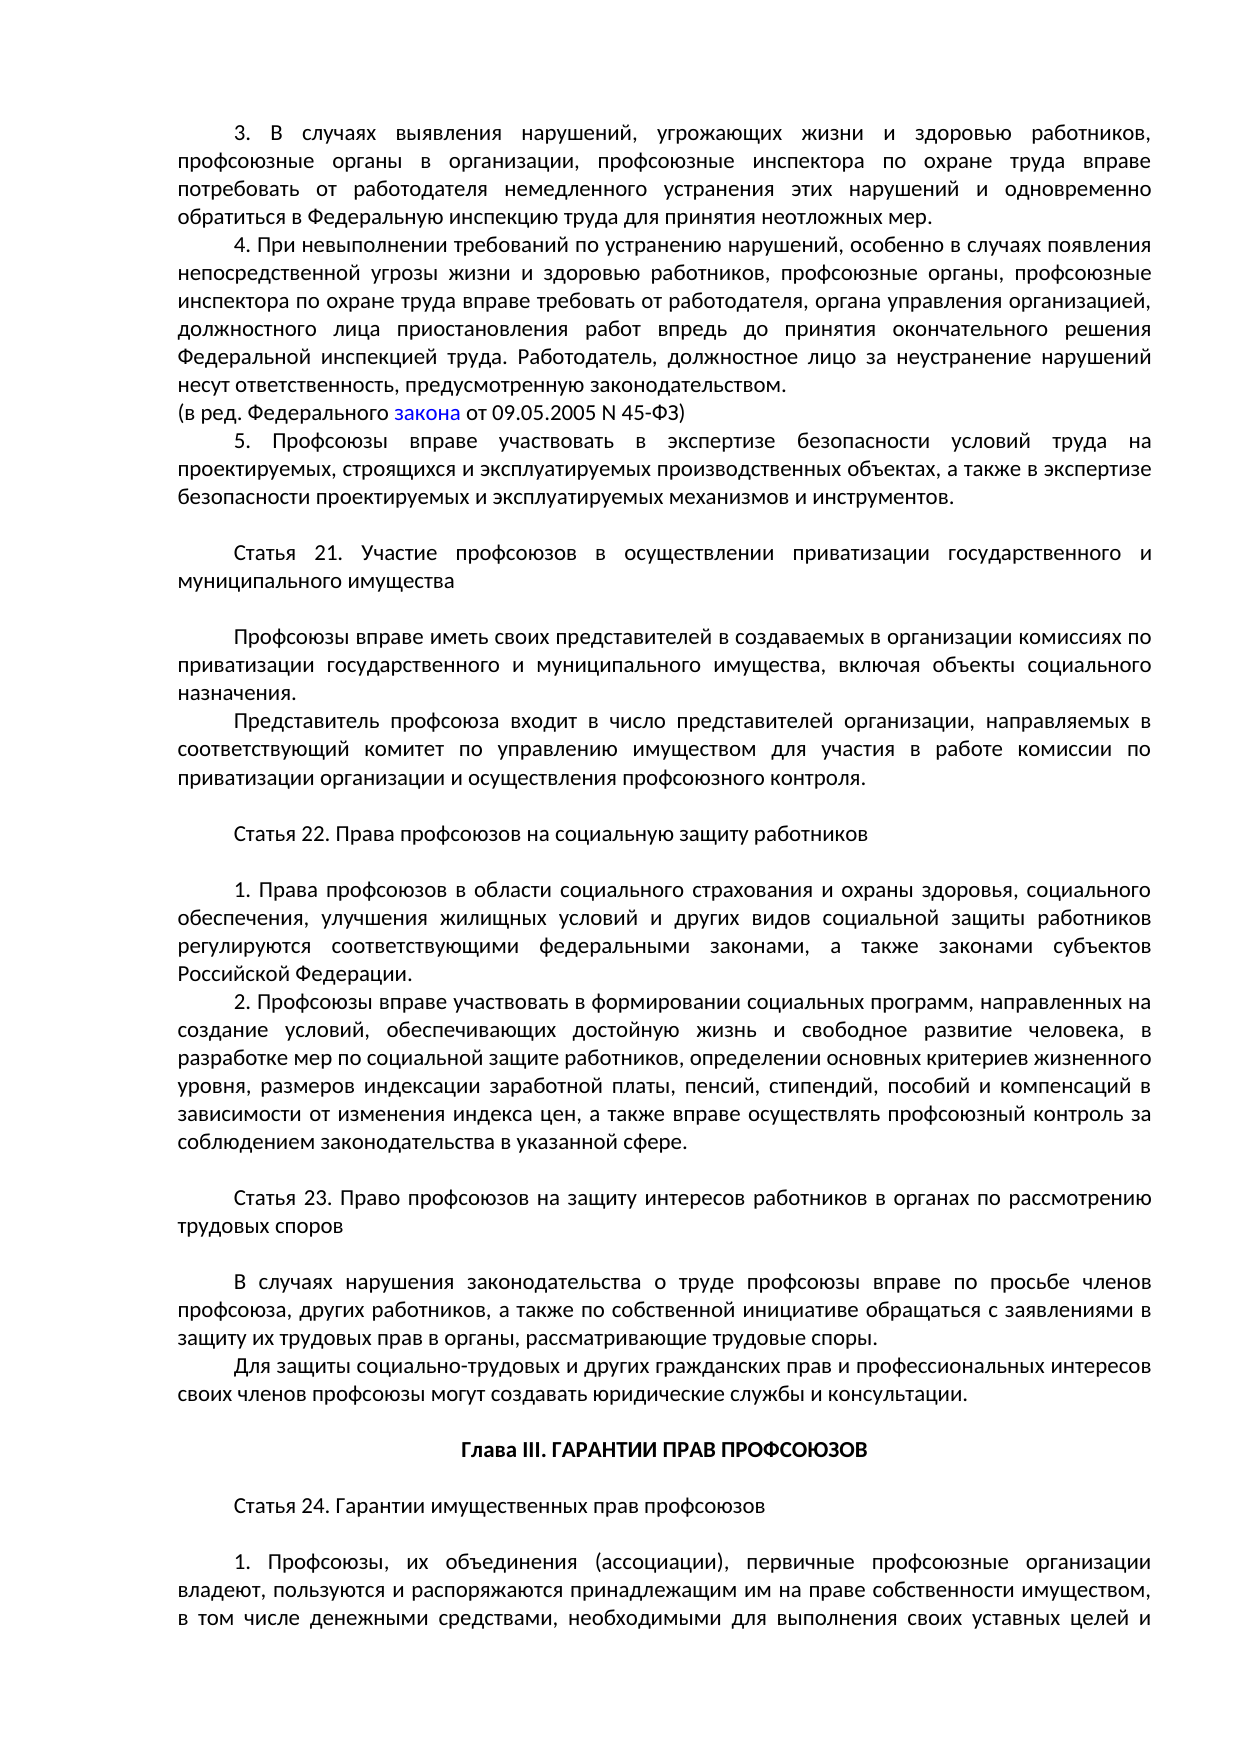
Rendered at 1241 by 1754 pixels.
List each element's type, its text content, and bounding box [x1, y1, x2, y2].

text Статья 21. Участие профсоюзов в осуществлении приватизации государственного и муниципального имущества [177, 538, 1152, 594]
text Статья 24. Гарантии имущественных прав профсоюзов [177, 1491, 1152, 1519]
text Для защиты социально-трудовых и других гражданских прав и профессиональных интересов своих членов профсоюзы могут создавать юридические службы и консультации. [177, 1351, 1152, 1407]
text Представитель профсоюза входит в число представителей организации, направляемых в соответствующий комитет по управлению имуществом для участия в работе комиссии по приватизации организации и осуществления профсоюзного контроля. [177, 707, 1152, 791]
title Глава III. ГАРАНТИИ ПРАВ ПРОФСОЮЗОВ [177, 1435, 1152, 1463]
text Статья 22. Права профсоюзов на социальную защиту работников [177, 819, 1152, 847]
text 3. В случаях выявления нарушений, угрожающих жизни и здоровью работников, профсоюзные органы в организации, профсоюзные инспектора по охране труда вправе потребовать от работодателя немедленного устранения этих нарушений и одновременно обратиться в Федеральную инспекцию труда для принятия неотложных мер. [177, 118, 1152, 230]
text 5. Профсоюзы вправе участвовать в экспертизе безопасности условий труда на проектируемых, строящихся и эксплуатируемых производственных объектах, а также в экспертизе безопасности проектируемых и эксплуатируемых механизмов и инструментов. [177, 426, 1152, 510]
text В случаях нарушения законодательства о труде профсоюзы вправе по просьбе членов профсоюза, других работников, а также по собственной инициативе обращаться с заявлениями в защиту их трудовых прав в органы, рассматривающие трудовые споры. [177, 1267, 1152, 1351]
text 2. Профсоюзы вправе участвовать в формировании социальных программ, направленных на создание условий, обеспечивающих достойную жизнь и свободное развитие человека, в разработке мер по социальной защите работников, определении основных критериев жизненного уровня, размеров индексации заработной платы, пенсий, стипендий, пособий и компенсаций в зависимости от изменения индекса цен, а также вправе осуществлять профсоюзный контроль за соблюдением законодательства в указанной сфере. [177, 987, 1152, 1155]
text 4. При невыполнении требований по устранению нарушений, особенно в случаях появления непосредственной угрозы жизни и здоровью работников, профсоюзные органы, профсоюзные инспектора по охране труда вправе требовать от работодателя, органа управления организацией, должностного лица приостановления работ впредь до принятия окончательного решения Федеральной инспекцией труда. Работодатель, должностное лицо за неустранение нарушений несут ответственность, предусмотренную законодательством. [177, 230, 1152, 398]
text Профсоюзы вправе иметь своих представителей в создаваемых в организации комиссиях по приватизации государственного и муниципального имущества, включая объекты социального назначения. [177, 622, 1152, 707]
text 1. Права профсоюзов в области социального страхования и охраны здоровья, социального обеспечения, улучшения жилищных условий и других видов социальной защиты работников регулируются соответствующими федеральными законами, а также законами субъектов Российской Федерации. [177, 875, 1152, 987]
text (в ред. Федерального закона от 09.05.2005 N 45-ФЗ) [177, 398, 1152, 426]
text Статья 23. Право профсоюзов на защиту интересов работников в органах по рассмотрению трудовых споров [177, 1183, 1152, 1239]
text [177, 1547, 1152, 1631]
